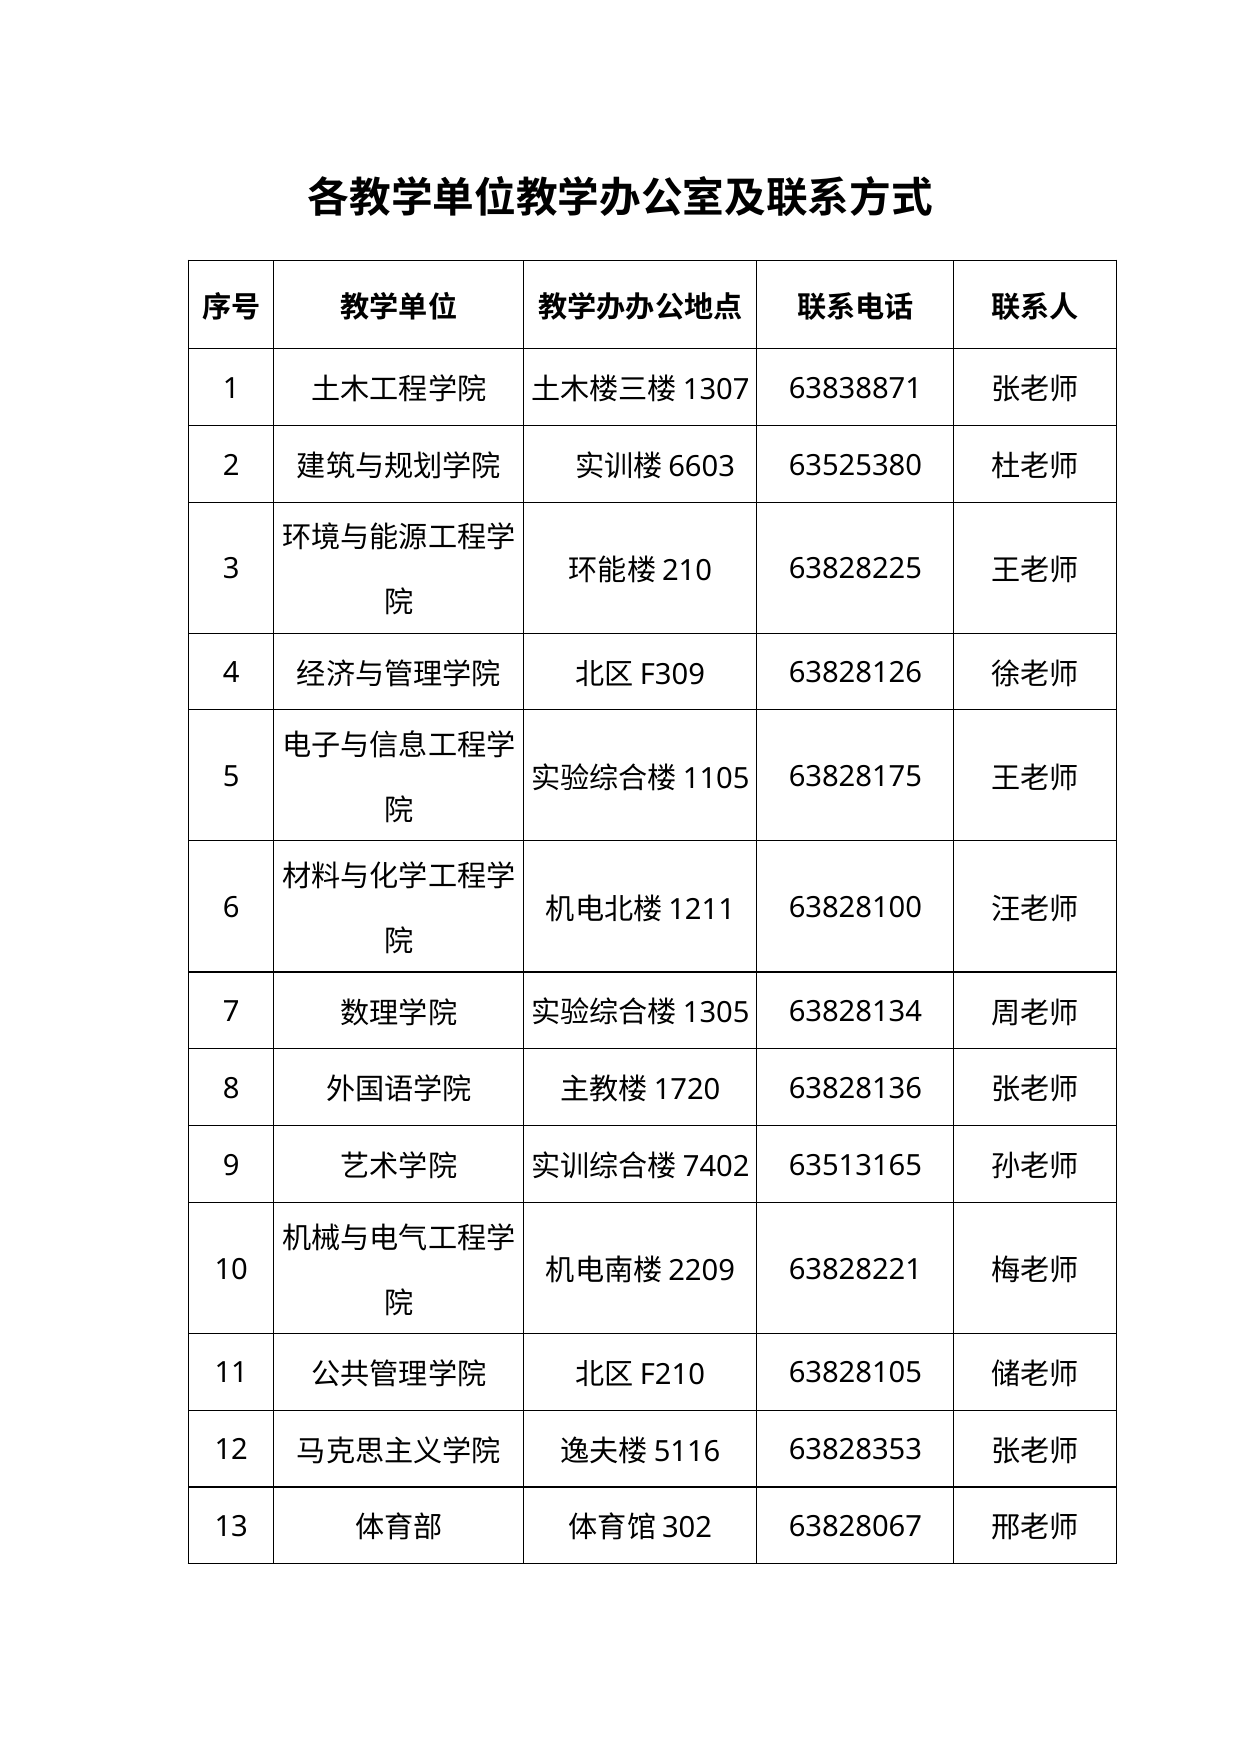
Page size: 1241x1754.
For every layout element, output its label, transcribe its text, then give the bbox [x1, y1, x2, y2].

table_cell 环境与能源工程学院 [274, 503, 523, 633]
table_cell 11 [189, 1334, 273, 1409]
table_cell 逸夫楼5116 [524, 1411, 756, 1486]
table_cell 张老师 [954, 1049, 1116, 1125]
table_cell 63525380 [757, 426, 953, 502]
table_cell 3 [189, 503, 273, 633]
table_cell 王老师 [954, 503, 1116, 633]
table_cell 张老师 [954, 1411, 1116, 1486]
table_header 教学单位 [274, 261, 523, 348]
table_cell 艺术学院 [274, 1126, 523, 1202]
table_cell 63828105 [757, 1334, 953, 1409]
table_cell 土木楼三楼1307 [524, 349, 756, 425]
table_cell 实训综合楼7402 [524, 1126, 756, 1202]
table_cell 63828126 [757, 634, 953, 709]
table_cell 实验综合楼1305 [524, 973, 756, 1048]
table_cell 1 [189, 349, 273, 425]
table_cell 体育馆302 [524, 1488, 756, 1563]
table_cell 13 [189, 1488, 273, 1563]
table_cell 经济与管理学院 [274, 634, 523, 709]
table_cell 外国语学院 [274, 1049, 523, 1125]
table_cell 63828100 [757, 841, 953, 971]
table_cell 环能楼210 [524, 503, 756, 633]
table_cell 王老师 [954, 710, 1116, 840]
table_cell 12 [189, 1411, 273, 1486]
table_cell 5 [189, 710, 273, 840]
table_cell 体育部 [274, 1488, 523, 1563]
table_cell 徐老师 [954, 634, 1116, 709]
table_cell 机械与电气工程学院 [274, 1203, 523, 1333]
table_cell 63828221 [757, 1203, 953, 1333]
table_cell 数理学院 [274, 973, 523, 1048]
table_cell 杜老师 [954, 426, 1116, 502]
table_cell 4 [189, 634, 273, 709]
table_cell 63828225 [757, 503, 953, 633]
table_cell 土木工程学院 [274, 349, 523, 425]
table_header 序号 [189, 261, 273, 348]
table_cell 邢老师 [954, 1488, 1116, 1563]
table_cell 周老师 [954, 973, 1116, 1048]
table_cell 机电北楼1211 [524, 841, 756, 971]
table_header 教学办办公地点 [524, 261, 756, 348]
table_cell 实验综合楼1105 [524, 710, 756, 840]
table_cell 梅老师 [954, 1203, 1116, 1333]
table_cell 北区F210 [524, 1334, 756, 1409]
table_cell 孙老师 [954, 1126, 1116, 1202]
table_cell 63828353 [757, 1411, 953, 1486]
table_cell 电子与信息工程学院 [274, 710, 523, 840]
table_cell 63828134 [757, 973, 953, 1048]
table_cell 63828175 [757, 710, 953, 840]
table_cell 10 [189, 1203, 273, 1333]
table_cell 2 [189, 426, 273, 502]
table_cell 汪老师 [954, 841, 1116, 971]
table_cell 北区F309 [524, 634, 756, 709]
table_cell 6 [189, 841, 273, 971]
table_cell 建筑与规划学院 [274, 426, 523, 502]
table_cell 储老师 [954, 1334, 1116, 1409]
table_cell 63838871 [757, 349, 953, 425]
table_cell 马克思主义学院 [274, 1411, 523, 1486]
table_cell 7 [189, 973, 273, 1048]
table_cell 材料与化学工程学院 [274, 841, 523, 971]
table_cell 8 [189, 1049, 273, 1125]
table_header 联系人 [954, 261, 1116, 348]
text 各教学单位教学办公室及联系方式 [187, 162, 1053, 227]
table_cell 张老师 [954, 349, 1116, 425]
table_header 联系电话 [757, 261, 953, 348]
table_cell 公共管理学院 [274, 1334, 523, 1409]
table_cell 63513165 [757, 1126, 953, 1202]
table_cell 主教楼1720 [524, 1049, 756, 1125]
table_cell 9 [189, 1126, 273, 1202]
table_cell 63828136 [757, 1049, 953, 1125]
table_cell 实训楼6603 [524, 426, 756, 502]
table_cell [757, 1488, 953, 1563]
table_cell 机电南楼2209 [524, 1203, 756, 1333]
